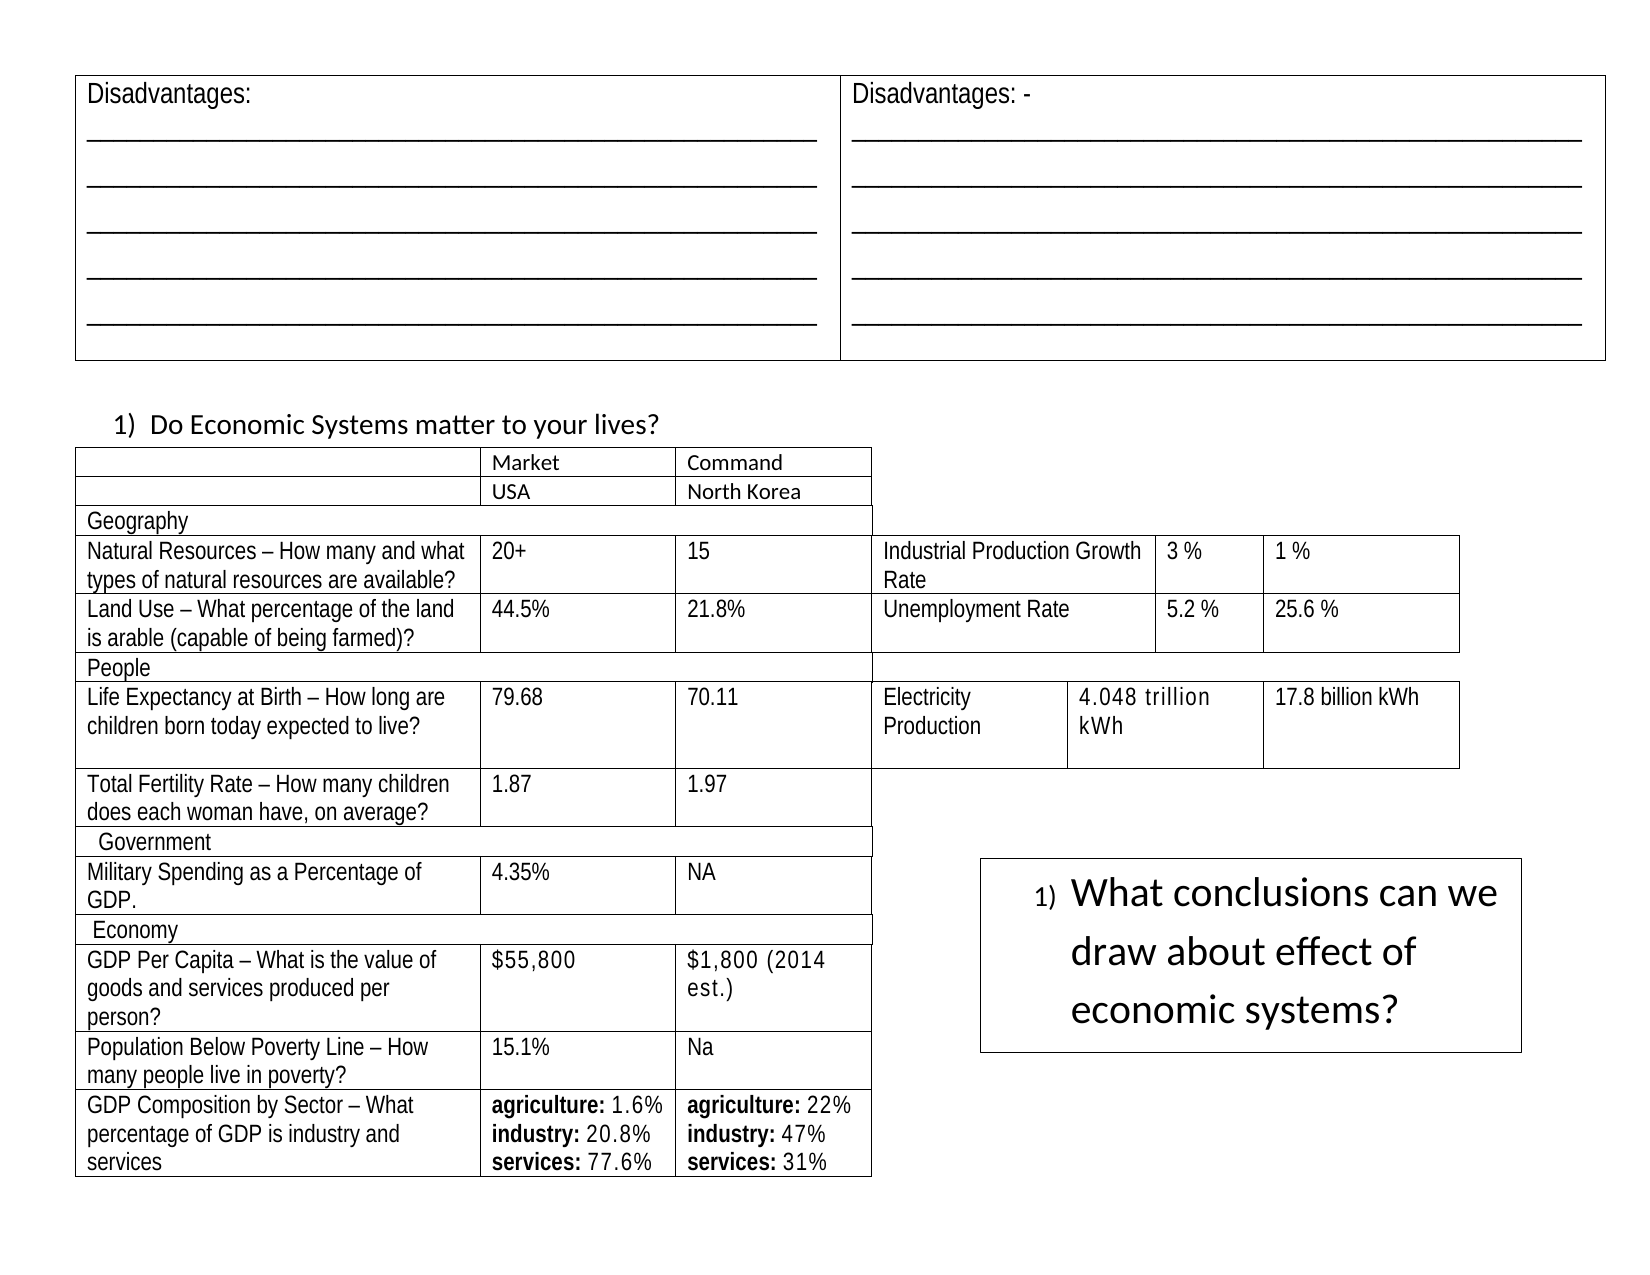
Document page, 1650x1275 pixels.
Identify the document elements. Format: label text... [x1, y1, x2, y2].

list Do Economic Systems matter to your lives? [112, 406, 1575, 442]
table_cell USA [481, 477, 675, 505]
table_cell 79.68 [481, 682, 675, 768]
table_cell 20+ [481, 536, 675, 593]
table_cell agriculture: 22% industry: 47% services: 31% [676, 1090, 871, 1176]
table_cell Economy [76, 915, 872, 944]
table_header [76, 448, 480, 476]
table_cell Military Spending as a Percentage of GDP. [76, 857, 480, 914]
table_cell Unemployment Rate [872, 594, 1155, 652]
table_cell [76, 477, 480, 505]
table_cell Geography [76, 506, 872, 535]
table_cell 25.6 % [1264, 594, 1459, 652]
table_cell Natural Resources – How many and what types of natural resources are available? [76, 536, 480, 593]
table_cell 3 % [1156, 536, 1263, 593]
table_cell 17.8 billion kWh [1264, 682, 1459, 768]
table_cell 4.048 trillion kWh [1068, 682, 1263, 768]
table_cell Total Fertility Rate – How many children does each woman have, on average? [76, 769, 480, 826]
table_cell North Korea [676, 477, 871, 505]
table_cell 15.1% [481, 1032, 675, 1089]
table_cell 4.35% [481, 857, 675, 914]
table_cell Industrial Production Growth Rate [872, 536, 1155, 593]
table_cell 44.5% [481, 594, 675, 652]
table_cell GDP Per Capita – What is the value of goods and services produced per person? [76, 945, 480, 1031]
table_cell 21.8% [676, 594, 871, 652]
table_cell 1 % [1264, 536, 1459, 593]
table_cell 15 [676, 536, 871, 593]
table_cell GDP Composition by Sector – What percentage of GDP is industry and services [76, 1090, 480, 1176]
table_cell Electricity Production [872, 682, 1067, 768]
table_cell Na [676, 1032, 871, 1089]
table_cell 5.2 % [1156, 594, 1263, 652]
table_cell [841, 76, 1605, 360]
table_header Market [481, 448, 675, 476]
table_cell $1,800 (2014 est.) [676, 945, 871, 1031]
table_cell 70.11 [676, 682, 871, 768]
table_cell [76, 76, 840, 360]
table_cell People [76, 653, 872, 681]
table_cell 1.87 [481, 769, 675, 826]
table_cell Land Use – What percentage of the land is arable (capable of being farmed)? [76, 594, 480, 652]
table_cell 1.97 [676, 769, 871, 826]
table_header Command [676, 448, 871, 476]
table_cell agriculture: 1.6% industry: 20.8% services: 77.6% [481, 1090, 675, 1176]
table_cell Government [76, 827, 872, 856]
table_cell Life Expectancy at Birth – How long are children born today expected to live? [76, 682, 480, 768]
table_cell NA [676, 857, 871, 914]
table_cell Population Below Poverty Line – How many people live in poverty? [76, 1032, 480, 1089]
table_cell $55,800 [481, 945, 675, 1031]
